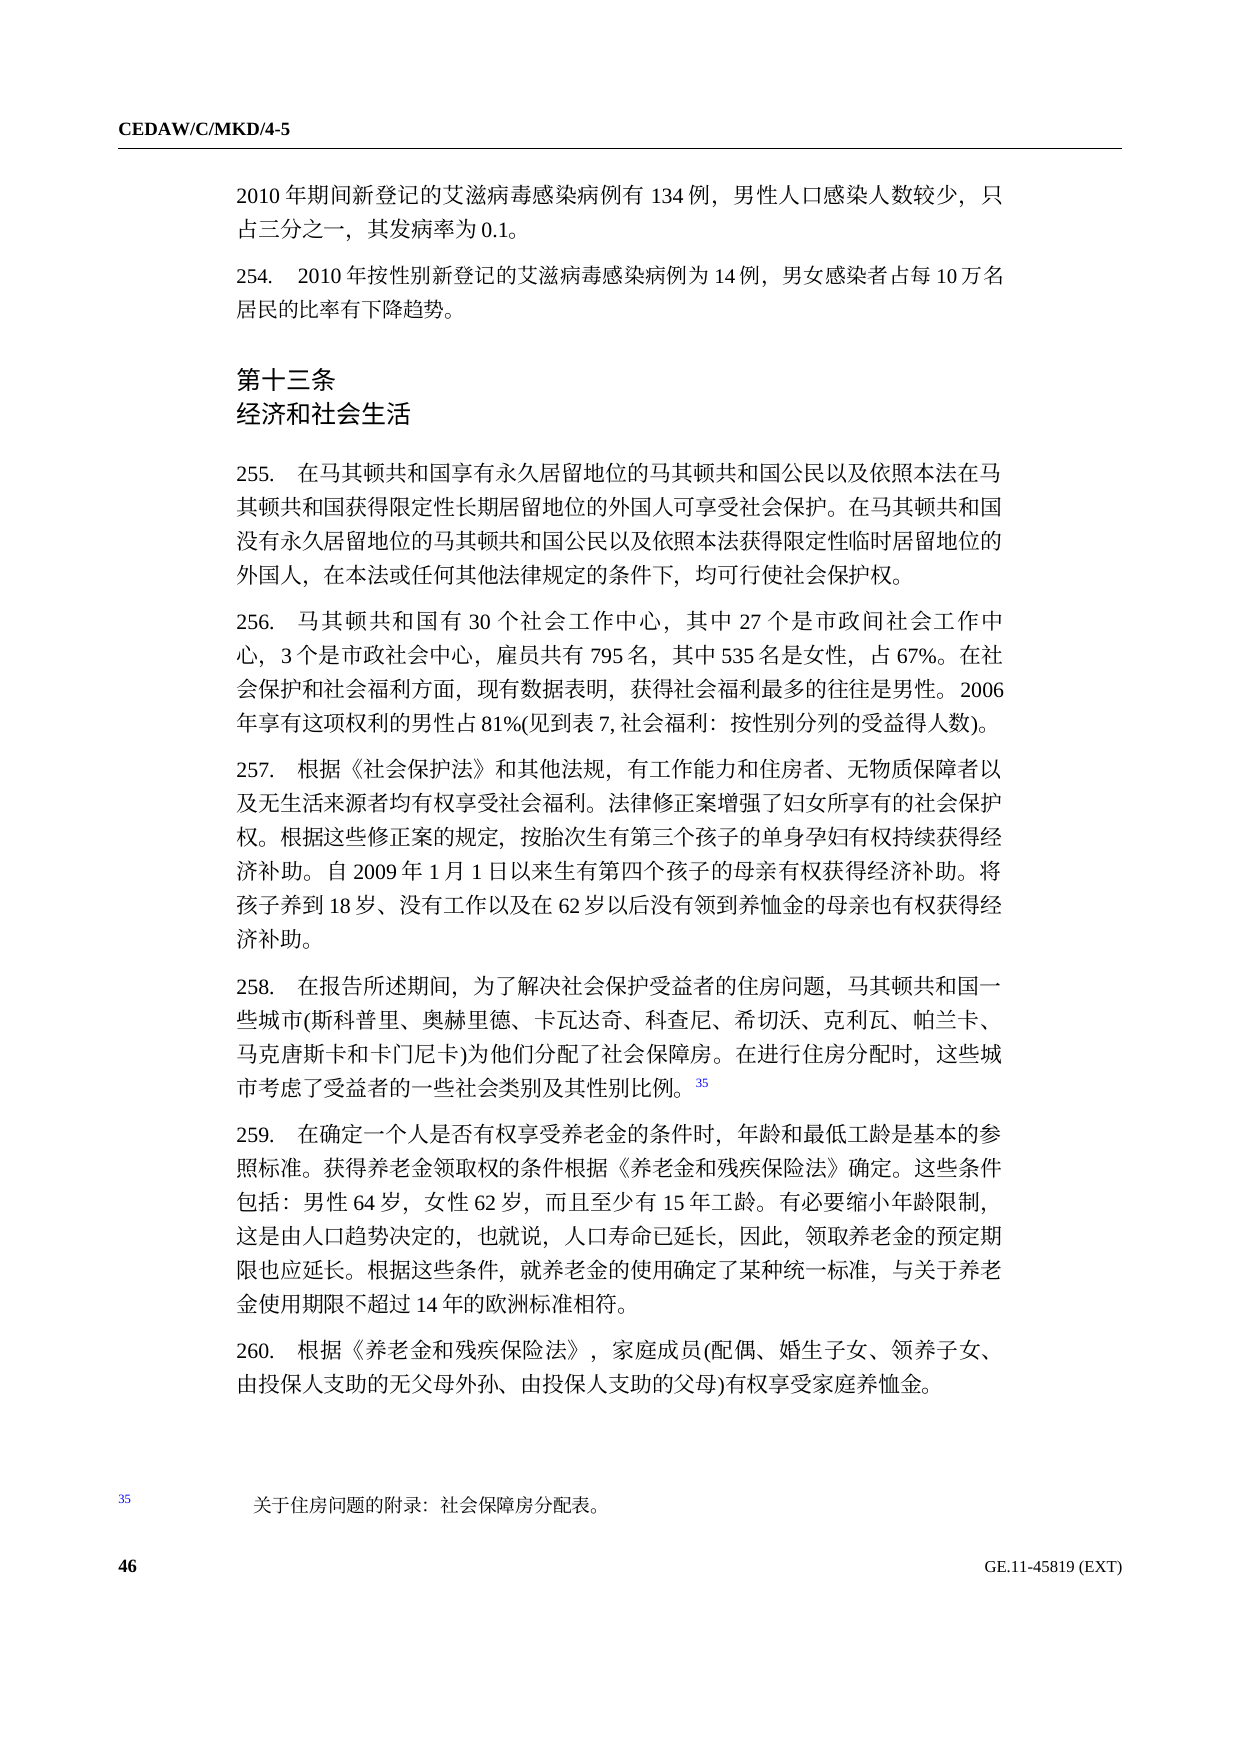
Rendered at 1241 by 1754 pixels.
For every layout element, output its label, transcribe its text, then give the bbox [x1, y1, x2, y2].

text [236, 177, 1004, 245]
text 259. 在确定一个人是否有权享受养老金的条件时，年龄和最低工龄是基本的参照标准。获得养老金领取权的条件根据《养老金和残疾保险法》确定。这些条件包括：男性64岁，女性62岁，而且至少有15年工龄。有必要缩小年龄限制，这是由人口趋势决定的，也就说，人口寿命已延长，因此，领取养老金的预定期限也应延长。根据这些条件，就养老金的使用确定了某种统一标准，与关于养老金使用期限不超过14年的欧洲标准相符。 [236, 1116, 1004, 1320]
text 257. 根据《社会保护法》和其他法规，有工作能力和住房者、无物质保障者以及无生活来源者均有权享受社会福利。法律修正案增强了妇女所享有的社会保护权。根据这些修正案的规定，按胎次生有第三个孩子的单身孕妇有权持续获得经济补助。自以来生有第四个孩子的母亲有权获得经济补助。将孩子养到18岁、没有工作以及在62岁以后没有领到养恤金的母亲也有权获得经济补助。 [236, 751, 1004, 955]
text 255. 在马其顿共和国享有永久居留地位的马其顿共和国公民以及依照本法在马其顿共和国获得限定性长期居留地位的外国人可享受社会保护。在马其顿共和国没有永久居留地位的马其顿共和国公民以及依照本法获得限定性临时居留地位的外国人，在本法或任何其他法律规定的条件下，均可行使社会保护权。 [236, 455, 1004, 591]
text 258. 在报告所述期间，为了解决社会保护受益者的住房问题，马其顿共和国一些城市(斯科普里、奥赫里德、卡瓦达奇、科查尼、希切沃、克利瓦、帕兰卡、马克唐斯卡和卡门尼卡)为他们分配了社会保障房。在进行住房分配时，这些城市考虑了受益者的一些社会类别及其性别比例。 [236, 968, 1004, 1103]
text 第十三条 经济和社会生活 [118, 363, 1004, 430]
text 254. 2010年按性别新登记的艾滋病毒感染病例为14例，男女感染者占每10万名居民的比率有下降趋势。 [236, 258, 1004, 326]
text 260. 根据《养老金和残疾保险法》，家庭成员(配偶、婚生子女、领养子女、由投保人支助的无父母外孙、由投保人支助的父母)有权享受家庭养恤金。 [236, 1332, 1004, 1400]
text 256. 马其顿共和国有30个社会工作中心，其中27个是市政间社会工作中心，3个是市政社会中心，雇员共有795名，其中535名是女性，占67%。在社会保护和社会福利方面，现有数据表明，获得社会福利最多的往往是男性。2006年享有这项权利的男性占81%(见到表7, 社会福利：按性别分列的受益得人数)。 [236, 603, 1004, 739]
